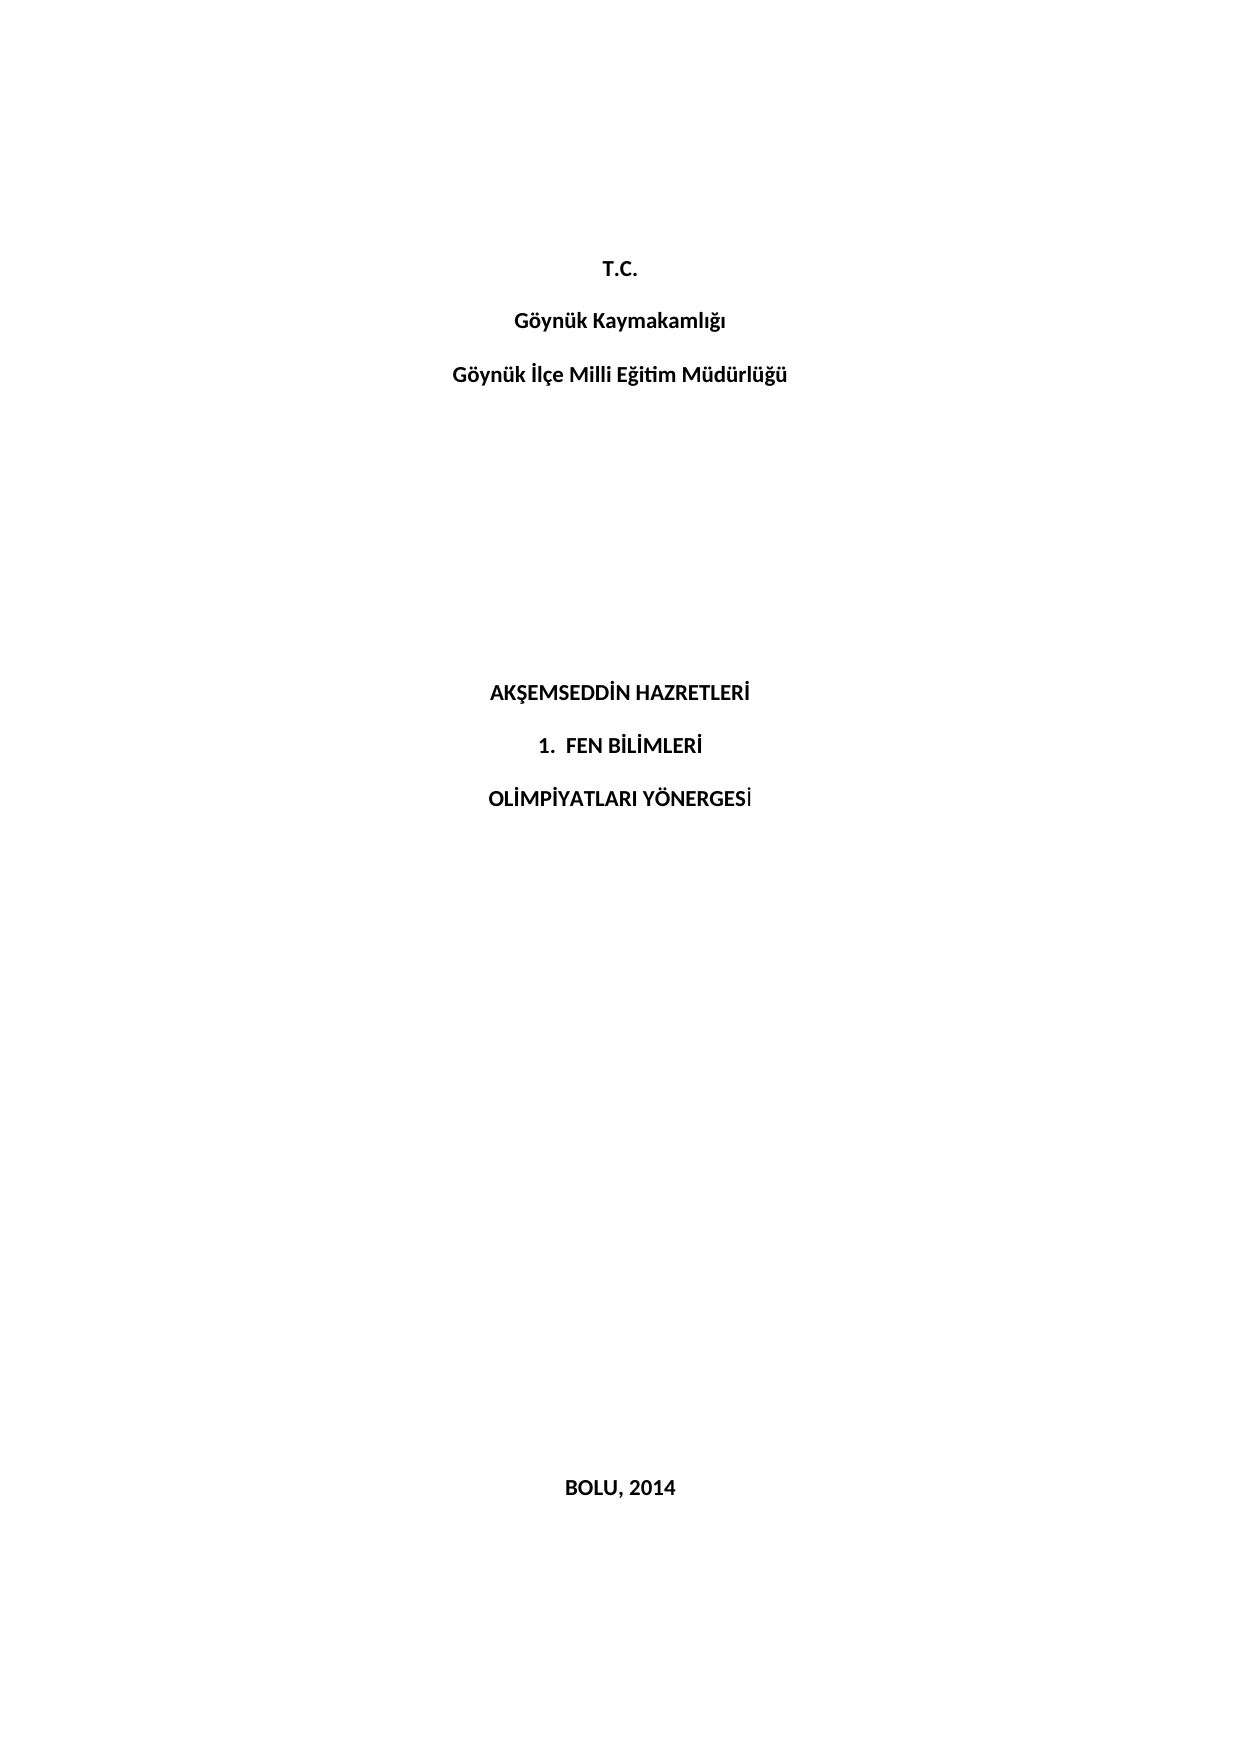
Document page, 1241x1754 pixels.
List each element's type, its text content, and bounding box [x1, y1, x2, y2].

text Göynük İlçe Milli Eğitim Müdürlüğü [148, 360, 1093, 388]
text OLİMPİYATLARI YÖNERGESİ [148, 784, 1093, 812]
text 1. FEN BİLİMLERİ [148, 731, 1093, 759]
text T.C. [148, 254, 1093, 282]
text Göynük Kaymakamlığı [148, 307, 1093, 335]
text AKŞEMSEDDİN HAZRETLERİ [148, 678, 1093, 706]
text BOLU, 2014 [148, 1473, 1093, 1501]
